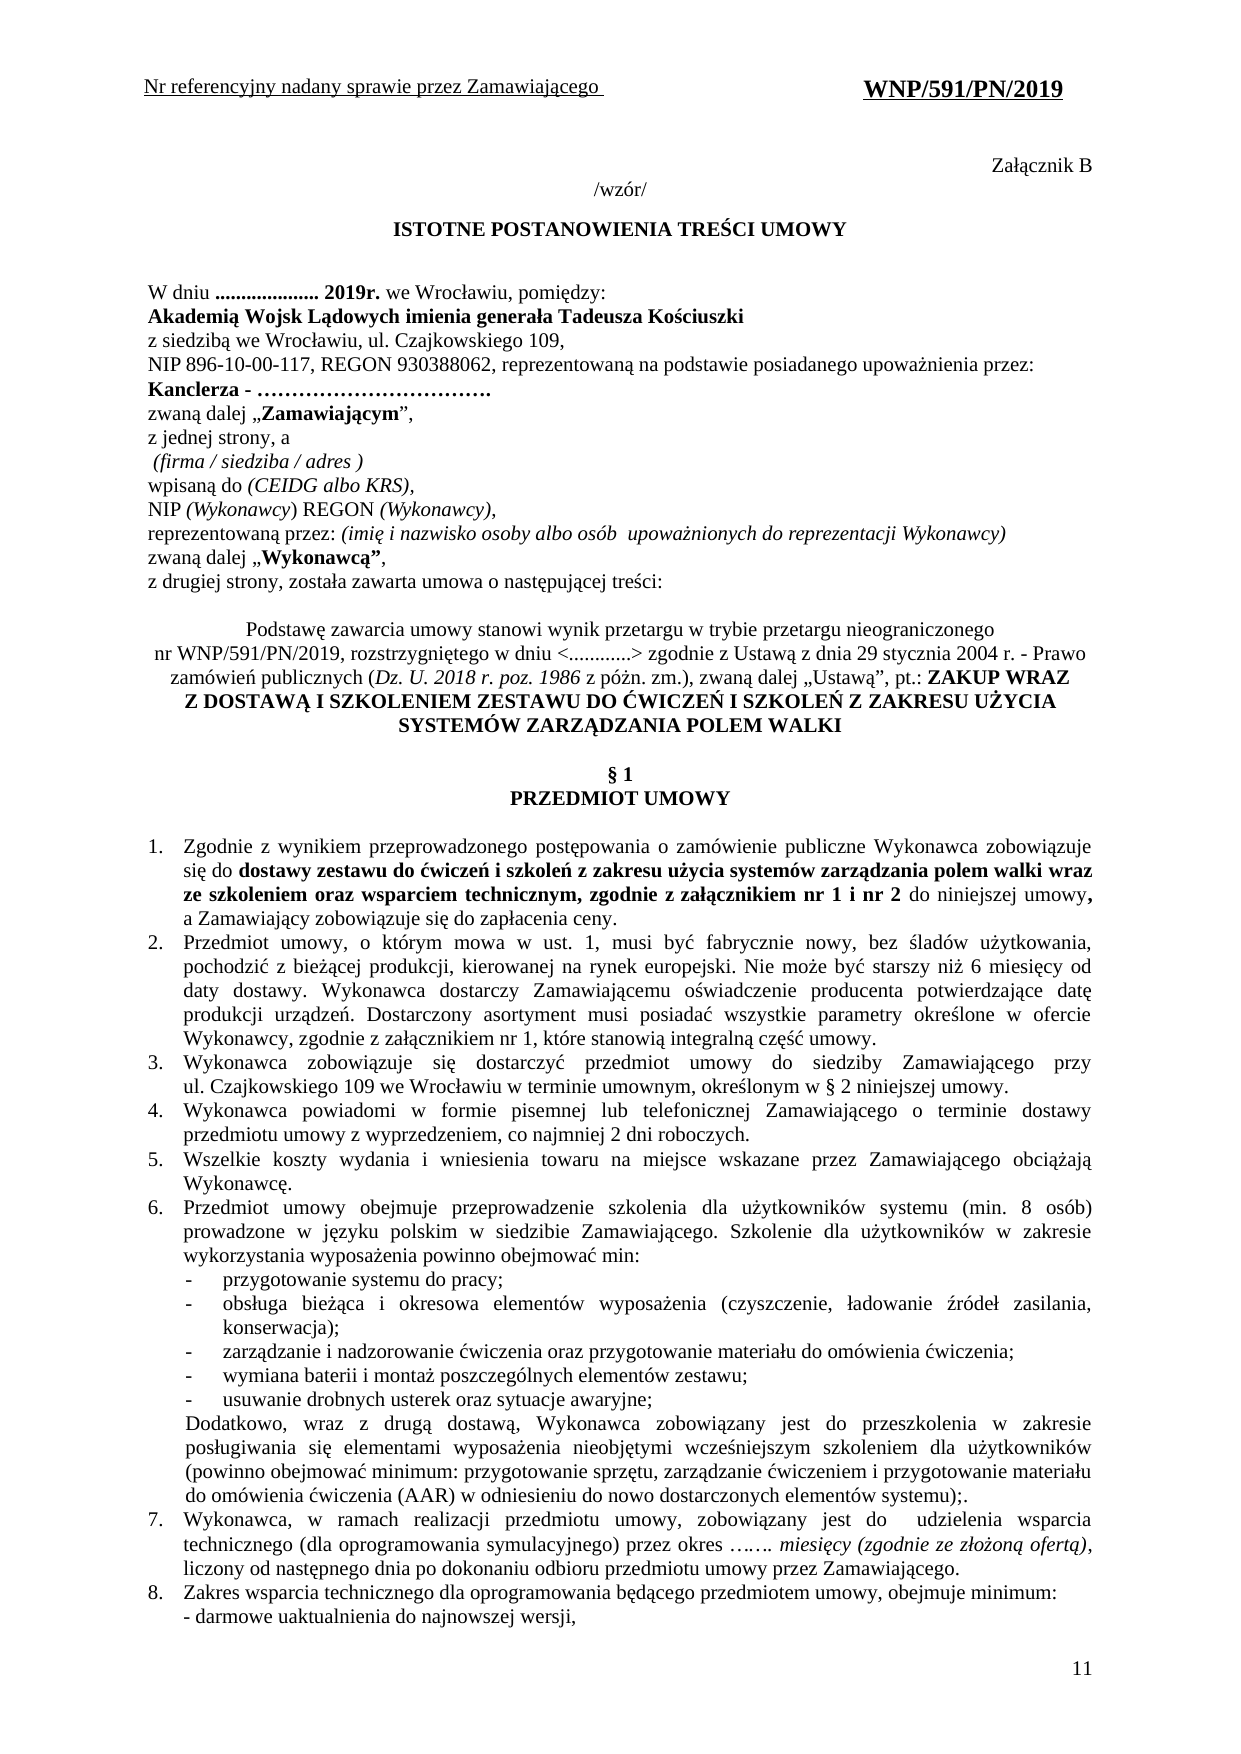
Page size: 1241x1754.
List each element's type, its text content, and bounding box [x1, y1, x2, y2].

list Wszelkie koszty wydania i wniesienia towaru na miejsce wskazane przez Zamawiającego obciążają Wykonawcę. [148, 1146, 1092, 1194]
list Wykonawca zobowiązuje się dostarczyć przedmiot umowy do siedziby Zamawiającego przy ul. Czajkowskiego 109 we Wrocławiu w terminie umownym, określonym w § 2 niniejszej umowy. [148, 1050, 1092, 1098]
list wymiana baterii i montaż poszczególnych elementów zestawu; [185, 1363, 1092, 1387]
text PRZEDMIOT UMOWY [148, 786, 1092, 809]
text ISTOTNE POSTANOWIENIA TREŚCI UMOWY [148, 213, 1092, 241]
text reprezentowaną przez: (imię i nazwisko osoby albo osób upoważnionych do reprezentacji Wykonawcy) [148, 521, 1092, 545]
text (firma / siedziba / adres ) [148, 449, 1092, 473]
text z drugiej strony, została zawarta umowa o następującej treści: [148, 569, 1092, 593]
list Wykonawca powiadomi w formie pisemnej lub telefonicznej Zamawiającego o terminie dostawy przedmiotu umowy z wyprzedzeniem, co najmniej 2 dni roboczych. [148, 1098, 1092, 1146]
list zarządzanie i nadzorowanie ćwiczenia oraz przygotowanie materiału do omówienia ćwiczenia; [185, 1339, 1092, 1363]
text § 1 [148, 761, 1092, 786]
text Załącznik B [162, 153, 1092, 177]
list Zakres wsparcia technicznego dla oprogramowania będącego przedmiotem umowy, obejmuje minimum: [148, 1579, 1092, 1604]
list usuwanie drobnych usterek oraz sytuacje awaryjne; [185, 1387, 1092, 1411]
text Podstawę zawarcia umowy stanowi wynik przetargu w trybie przetargu nieograniczonego nr WNP/591/PN/2019, rozstrzygniętego w dniu <............> zgodnie z Ustawą z dnia 29 stycznia 2004 r. - Prawo zamówień publicznych (Dz. U. 2018 r. poz. 1986 z póżn. zm.), zwaną dalej „Ustawą”, pt.: ZAKUP WRAZ Z DOSTAWĄ I SZKOLENIEM ZESTAWU DO ĆWICZEŃ I SZKOLEŃ Z ZAKRESU UŻYCIA SYSTEMÓW ZARZĄDZANIA POLEM WALKI [148, 617, 1092, 737]
text W dniu .................... 2019r. we Wrocławiu, pomiędzy: [148, 280, 1092, 304]
text Dodatkowo, wraz z drugą dostawą, Wykonawca zobowiązany jest do przeszkolenia w zakresie posługiwania się elementami wyposażenia nieobjętymi wcześniejszym szkoleniem dla użytkowników (powinno obejmować minimum: przygotowanie sprzętu, zarządzanie ćwiczeniem i przygotowanie materiału do omówienia ćwiczenia (AAR) w odniesieniu do nowo dostarczonych elementów systemu);. [185, 1411, 1092, 1507]
text zwaną dalej „Wykonawcą”, [148, 545, 1092, 569]
text wpisaną do (CEIDG albo KRS), [148, 473, 1092, 497]
list Przedmiot umowy, o którym mowa w ust. 1, musi być fabrycznie nowy, bez śladów użytkowania, pochodzić z bieżącej produkcji, kierowanej na rynek europejski. Nie może być starszy niż 6 miesięcy od daty dostawy. Wykonawca dostarczy Zamawiającemu oświadczenie producenta potwierdzające datę produkcji urządzeń. Dostarczony asortyment musi posiadać wszystkie parametry określone w ofercie Wykonawcy, zgodnie z załącznikiem nr 1, które stanowią integralną część umowy. [148, 930, 1092, 1050]
text z jednej strony, a [148, 424, 1092, 449]
text NIP 896-10-00-117, REGON 930388062, reprezentowaną na podstawie posiadanego upoważnienia przez: [148, 352, 1092, 376]
text Kanclerza - ……………………………. [148, 376, 1092, 401]
text Akademią Wojsk Lądowych imienia generała Tadeusza Kościuszki z siedzibą we Wrocławiu, ul. Czajkowskiego 109, [148, 304, 1092, 352]
text NIP (Wykonawcy) REGON (Wykonawcy), [148, 497, 1092, 521]
text /wzór/ [148, 177, 1092, 201]
text zwaną dalej „Zamawiającym”, [148, 401, 1092, 424]
list przygotowanie systemu do pracy; [185, 1267, 1092, 1291]
list Wykonawca, w ramach realizacji przedmiotu umowy, zobowiązany jest do udzielenia wsparcia technicznego (dla oprogramowania symulacyjnego) przez okres ……. miesięcy (zgodnie ze złożoną ofertą), liczony od następnego dnia po dokonaniu odbioru przedmiotu umowy przez Zamawiającego. [148, 1507, 1092, 1579]
list Przedmiot umowy obejmuje przeprowadzenie szkolenia dla użytkowników systemu (min. 8 osób) prowadzone w języku polskim w siedzibie Zamawiającego. Szkolenie dla użytkowników w zakresie wykorzystania wyposażenia powinno obejmować min: [148, 1194, 1092, 1267]
list - darmowe uaktualnienia do najnowszej wersji, [183, 1604, 1092, 1628]
list Zgodnie z wynikiem przeprowadzonego postępowania o zamówienie publiczne Wykonawca zobowiązuje się do dostawy zestawu do ćwiczeń i szkoleń z zakresu użycia systemów zarządzania polem walki wraz ze szkoleniem oraz wsparciem technicznym, zgodnie z załącznikiem nr 1 i nr 2 do niniejszej umowy, a Zamawiający zobowiązuje się do zapłacenia ceny. [148, 834, 1092, 930]
list obsługa bieżąca i okresowa elementów wyposażenia (czyszczenie, ładowanie źródeł zasilania, konserwacja); [185, 1291, 1092, 1339]
